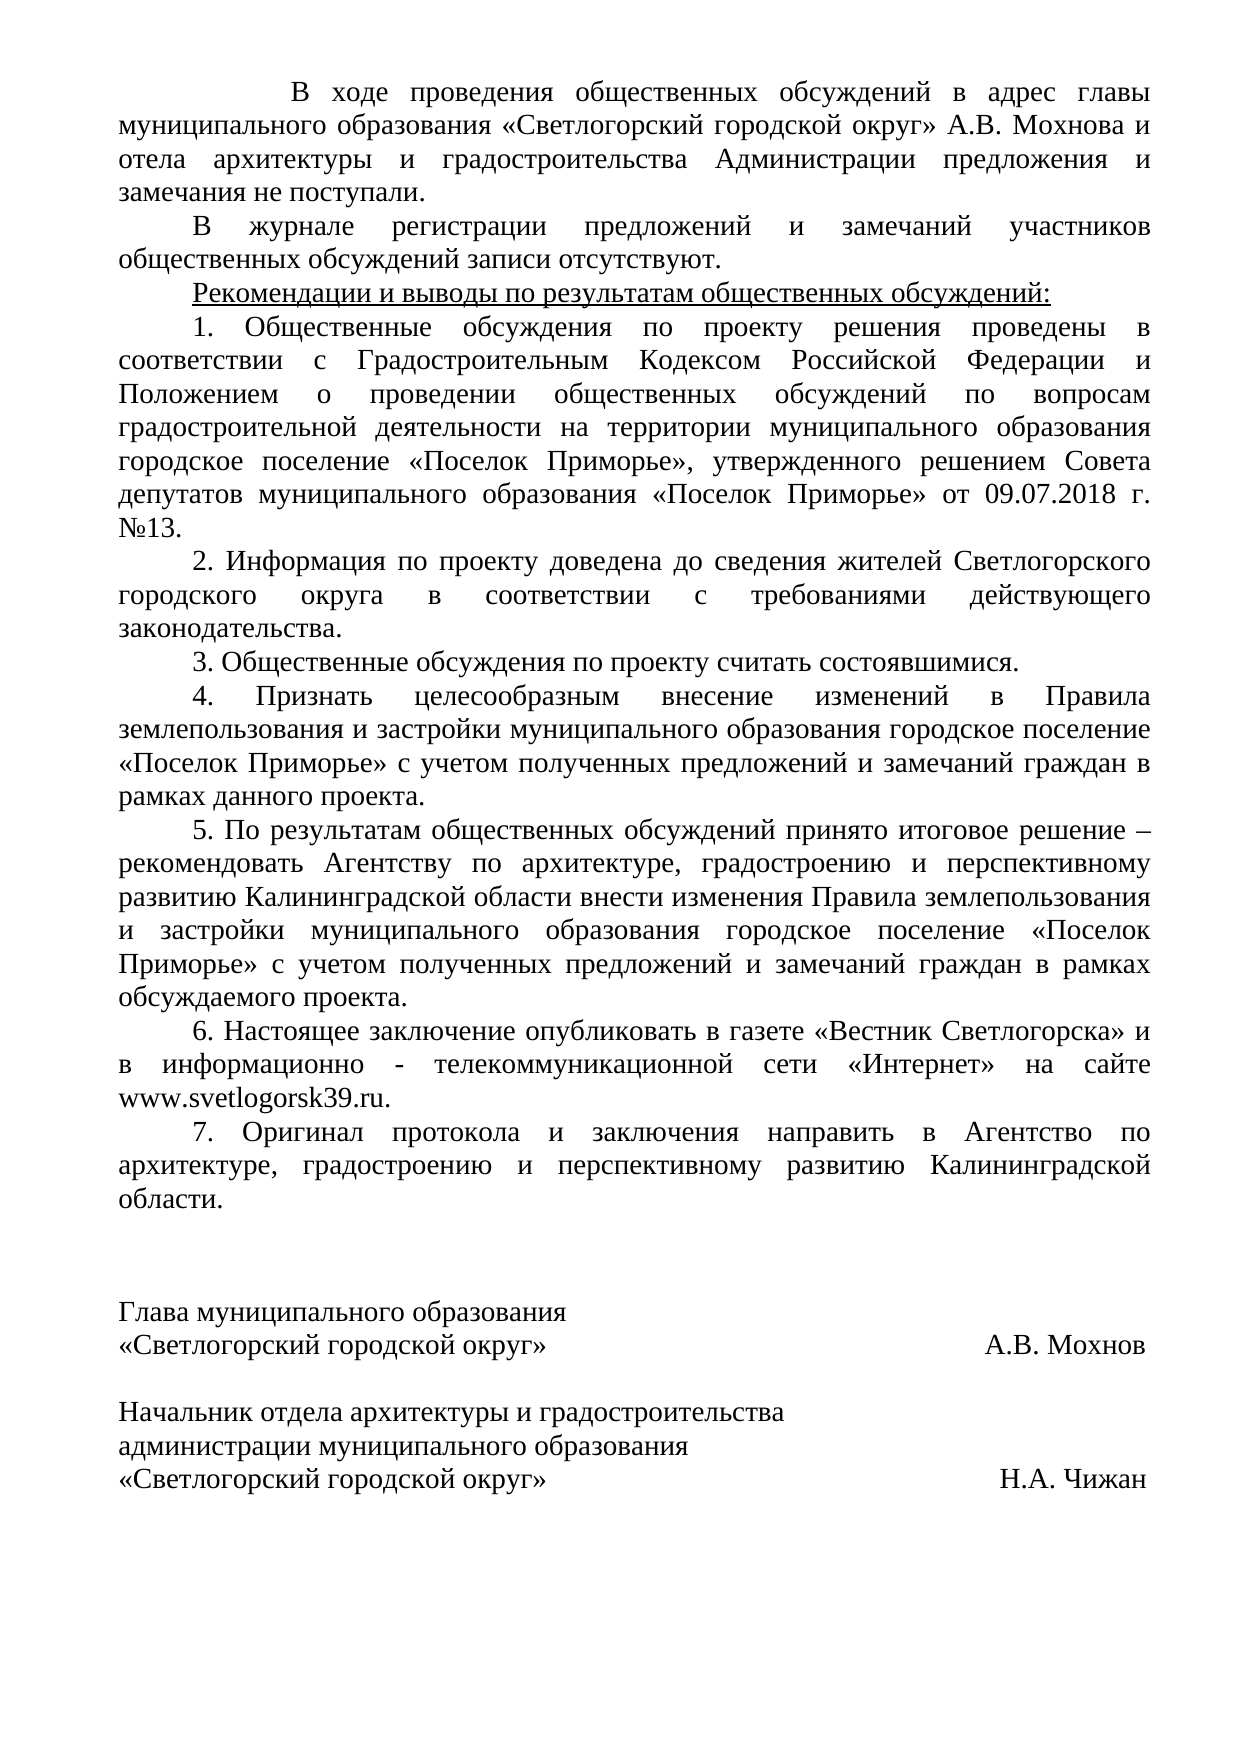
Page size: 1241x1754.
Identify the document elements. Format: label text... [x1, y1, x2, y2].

text 5. По результатам общественных обсуждений принято итоговое решение – рекомендовать Агентству по архитектуре, градостроению и перспективному развитию Калининградской области внести изменения Правила землепользования и застройки муниципального образования городское поселение «Поселок Приморье» с учетом полученных предложений и замечаний граждан в рамках обсуждаемого проекта. [118, 812, 1152, 1013]
text «Светлогорский городской округ» Н.А. Чижан [118, 1462, 1152, 1495]
text 1. Общественные обсуждения по проекту решения проведены в соответствии с Градостроительным Кодексом Российской Федерации и Положением о проведении общественных обсуждений по вопросам градостроительной деятельности на территории муниципального образования городское поселение «Поселок Приморье», утвержденного решением Совета депутатов муниципального образования «Поселок Приморье» от 09.07.2018 г. №13. [118, 309, 1152, 543]
text Глава муниципального образования [118, 1294, 1152, 1327]
text Рекомендации и выводы по результатам общественных обсуждений: [118, 275, 1152, 309]
text «Светлогорский городской округ» А.В. Мохнов [118, 1327, 1152, 1361]
text В журнале регистрации предложений и замечаний участников общественных обсуждений записи отсутствуют. [118, 208, 1152, 275]
text 4. Признать целесообразным внесение изменений в Правила землепользования и застройки муниципального образования городское поселение «Поселок Приморье» с учетом полученных предложений и замечаний граждан в рамках данного проекта. [118, 678, 1152, 812]
text 2. Информация по проекту доведена до сведения жителей Светлогорского городского округа в соответствии с требованиями действующего законодательства. [118, 543, 1152, 644]
text В ходе проведения общественных обсуждений в адрес главы муниципального образования «Светлогорский городской округ» А.В. Мохнова и отела архитектуры и градостроительства Администрации предложения и замечания не поступали. [118, 74, 1152, 208]
text 3. Общественные обсуждения по проекту считать состоявшимися. [118, 644, 1152, 678]
text Начальник отдела архитектуры и градостроительства [118, 1394, 1152, 1428]
text администрации муниципального образования [118, 1428, 1152, 1462]
text 6. Настоящее заключение опубликовать в газете «Вестник Светлогорска» и в информационно - телекоммуникационной сети «Интернет» на сайте www.svetlogorsk39.ru. [118, 1013, 1152, 1114]
text 7. Оригинал протокола и заключения направить в Агентство по архитектуре, градостроению и перспективному развитию Калининградской области. [118, 1114, 1152, 1214]
